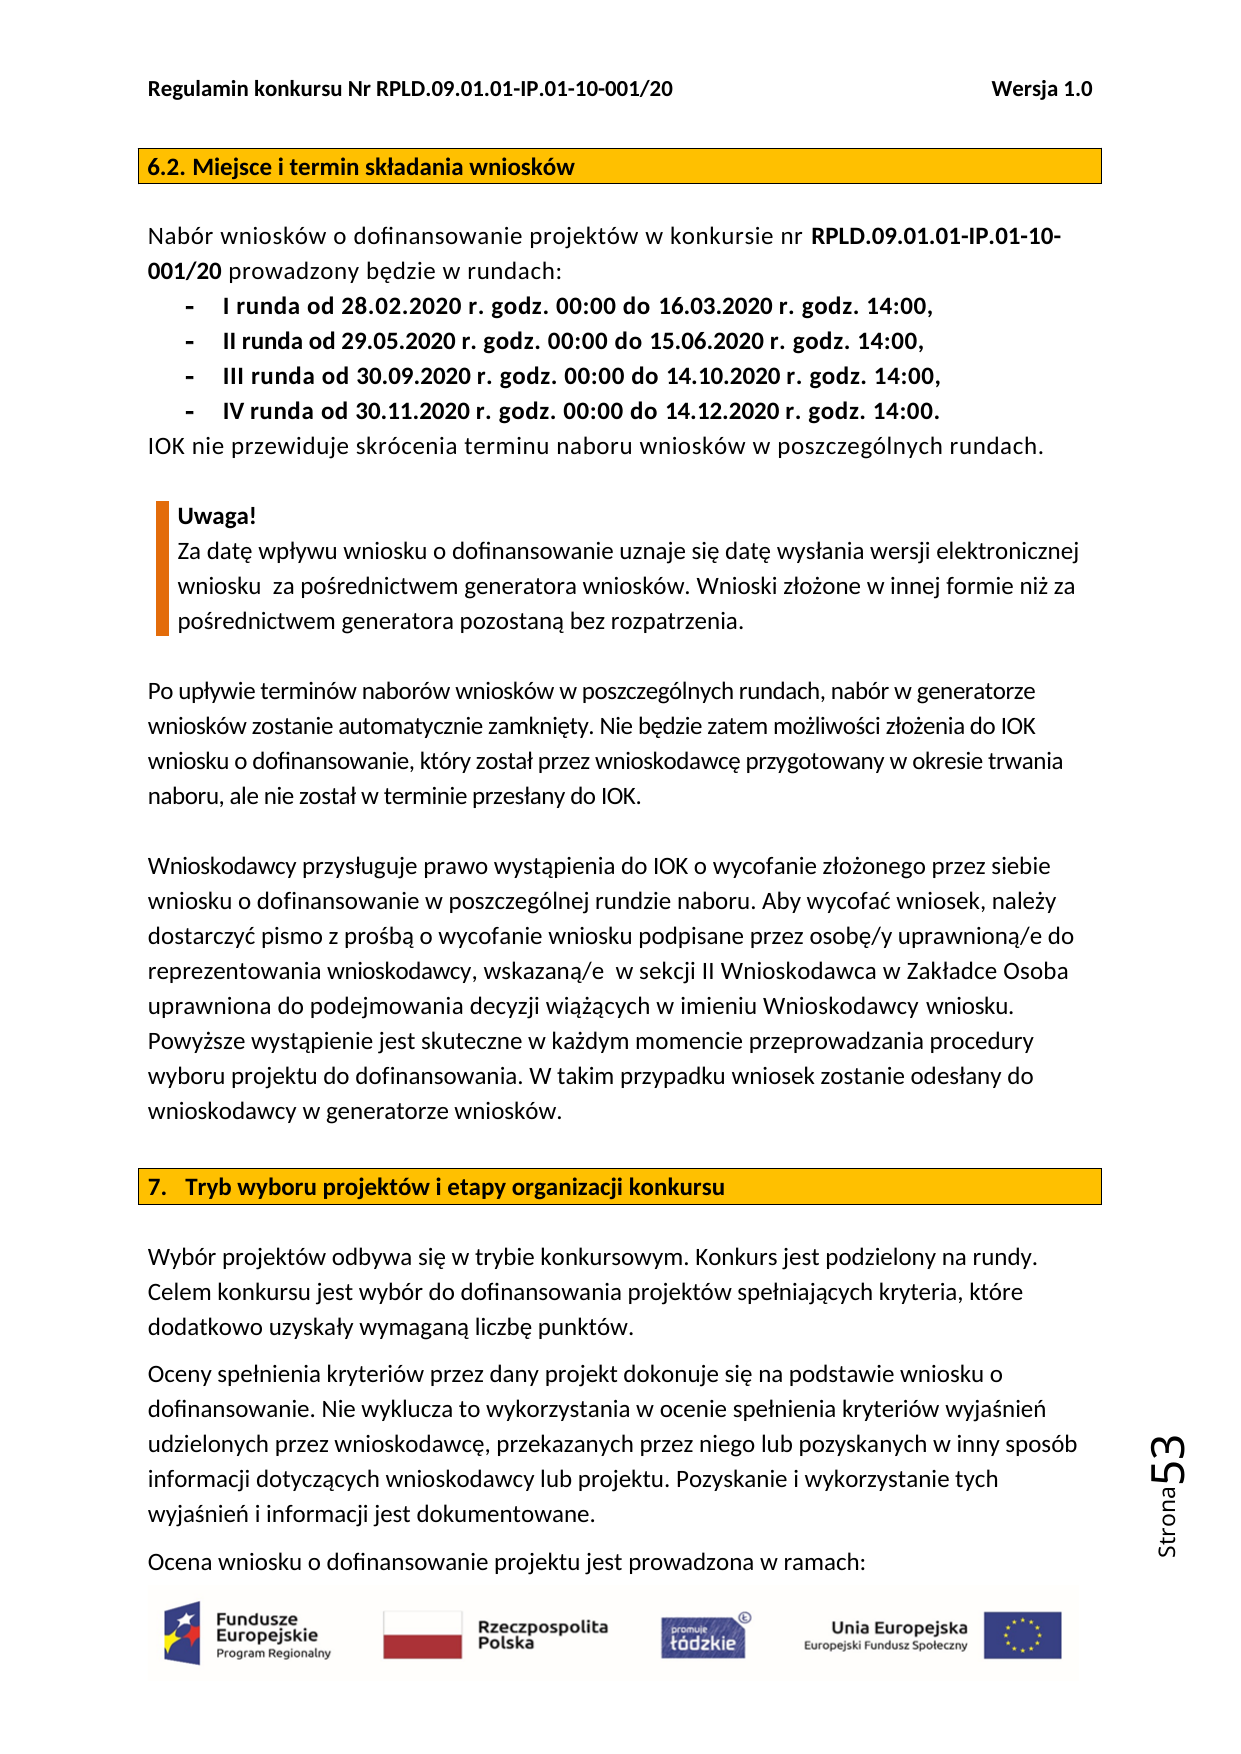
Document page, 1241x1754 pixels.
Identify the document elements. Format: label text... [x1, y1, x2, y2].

list III runda od 30.09.2020 r. godz. 00:00 do 14.10.2020 r. godz. 14:00, [185, 361, 1092, 391]
list I runda od 28.02.2020 r. godz. 00:00 do 16.03.2020 r. godz. 14:00, [185, 291, 1092, 321]
text Wnioskodawcy przysługuje prawo wystąpienia do IOK o wycofanie złożonego przez siebie wniosku o dofinansowanie w poszczególnej rundzie naboru. Aby wycofać wniosek, należy dostarczyć pismo z prośbą o wycofanie wniosku podpisane przez osobę/y uprawnioną/e do reprezentowania wnioskodawcy, wskazaną/e w sekcji II Wnioskodawca w Zakładce Osoba uprawniona do podejmowania decyzji wiążących w imieniu Wnioskodawcy wniosku. Powyższe wystąpienie jest skuteczne w każdym momencie przeprowadzania procedury wyboru projektu do dofinansowania. W takim przypadku wniosek zostanie odesłany do wnioskodawcy w generatorze wniosków. [148, 851, 1092, 1126]
text Po upływie terminów naborów wniosków w poszczególnych rundach, nabór w generatorze wniosków zostanie automatycznie zamknięty. Nie będzie zatem możliwości złożenia do IOK wniosku o dofinansowanie, który został przez wnioskodawcę przygotowany w okresie trwania naboru, ale nie został w terminie przesłany do IOK. [148, 676, 1092, 811]
picture [147, 1585, 1079, 1681]
list IV runda od 30.11.2020 r. godz. 00:00 do 14.12.2020 r. godz. 14:00. [185, 396, 1092, 426]
list Miejsce i termin składania wniosków [139, 149, 1101, 183]
text Uwaga! [169, 501, 1092, 531]
text Nabór wniosków o dofinansowanie projektów w konkursie nr RPLD.09.01.01-IP.01-10-001/20 prowadzony będzie w rundach: [148, 221, 1092, 286]
list Tryb wyboru projektów i etapy organizacji konkursu [139, 1169, 1101, 1204]
list II runda od 29.05.2020 r. godz. 00:00 do 15.06.2020 r. godz. 14:00, [185, 326, 1092, 356]
text Oceny spełnienia kryteriów przez dany projekt dokonuje się na podstawie wniosku o dofinansowanie. Nie wyklucza to wykorzystania w ocenie spełnienia kryteriów wyjaśnień udzielonych przez wnioskodawcę, przekazanych przez niego lub pozyskanych w inny sposób informacji dotyczących wnioskodawcy lub projektu. Pozyskanie i wykorzystanie tych wyjaśnień i informacji jest dokumentowane. [148, 1358, 1092, 1529]
text IOK nie przewiduje skrócenia terminu naboru wniosków w poszczególnych rundach. [148, 431, 1092, 461]
text Ocena wniosku o dofinansowanie projektu jest prowadzona w ramach: [148, 1546, 1092, 1576]
text Za datę wpływu wniosku o dofinansowanie uznaje się datę wysłania wersji elektronicznej wniosku za pośrednictwem generatora wniosków. Wnioski złożone w innej formie niż za pośrednictwem generatora pozostaną bez rozpatrzenia. [169, 536, 1092, 636]
text Wybór projektów odbywa się w trybie konkursowym. Konkurs jest podzielony na rundy. Celem konkursu jest wybór do dofinansowania projektów spełniających kryteria, które dodatkowo uzyskały wymaganą liczbę punktów. [148, 1241, 1092, 1341]
